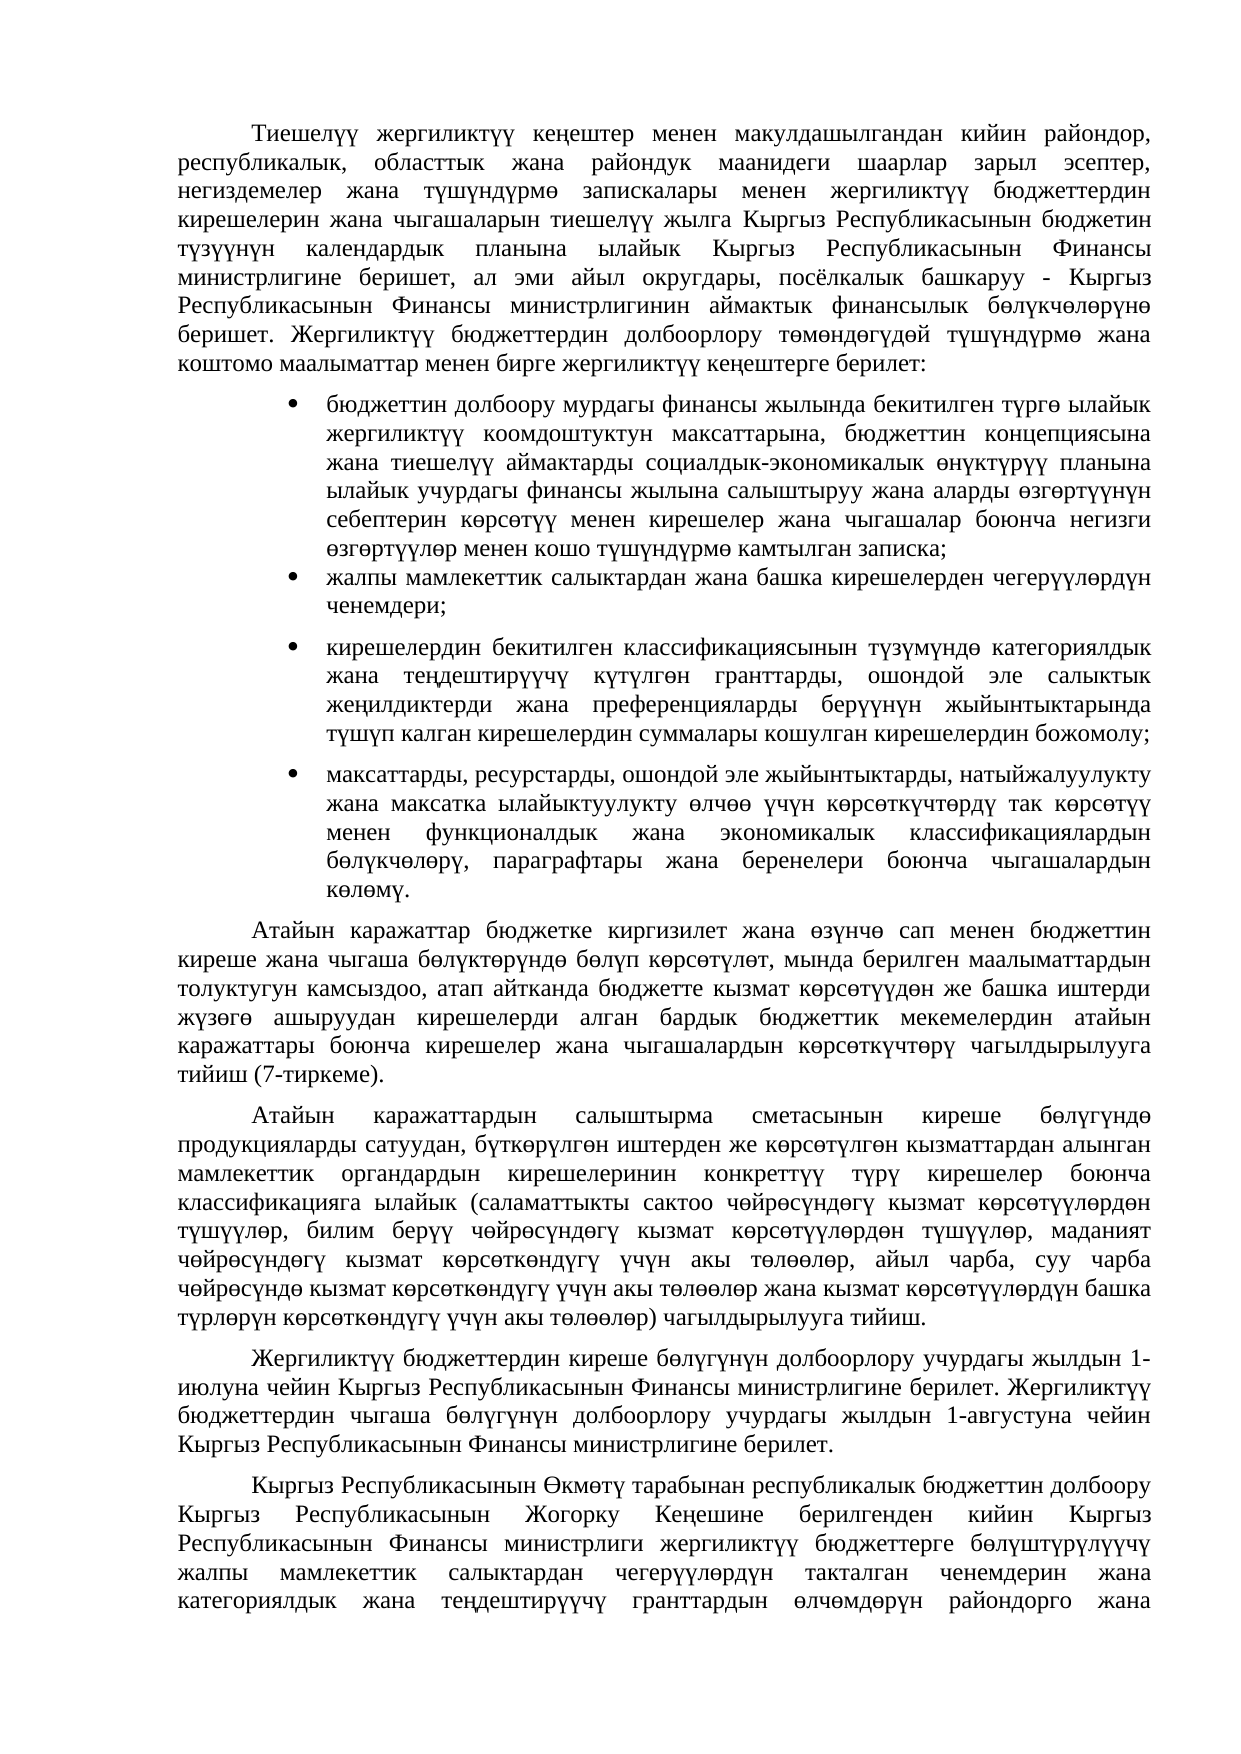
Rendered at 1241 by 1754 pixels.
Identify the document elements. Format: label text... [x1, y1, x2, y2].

list максаттарды, ресурстарды, ошондой эле жыйынтыктарды, натыйжалуулукту жана максатка ылайыктуулукту өлчөө үчүн көрсөткүчтөрдү так көрсөтүү менен функционалдык жана экономикалык классификациялардын бөлүкчөлөрү, параграфтары жана беренелери боюнча чыгашалардын көлөмү. [288, 759, 1152, 903]
text Атайын каражаттар бюджетке киргизилет жана өзүнчө сап менен бюджеттин киреше жана чыгаша бөлүктөрүндө бөлүп көрсөтүлөт, мында берилген маалыматтардын толуктугун камсыздоо, атап айтканда бюджетте кызмат көрсөтүүдөн же башка иштерди жүзөгө ашыруудан кирешелерди алган бардык бюджеттик мекемелердин атайын каражаттары боюнча кирешелер жана чыгашалардын көрсөткүчтөрү чагылдырылууга тийиш (7-тиркеме). [177, 916, 1152, 1088]
text Тиешелүү жергиликтүү кеңештер менен макулдашылгандан кийин райондор, республикалык, областтык жана райондук маанидеги шаарлар зарыл эсептер, негиздемелер жана түшүндүрмө запискалары менен жергиликтүү бюджеттердин кирешелерин жана чыгашаларын тиешелүү жылга Кыргыз Республикасынын бюджетин түзүүнүн календардык планына ылайык Кыргыз Республикасынын Финансы министрлигине беришет, ал эми айыл округдары, посёлкалык башкаруу - Кыргыз Республикасынын Финансы министрлигинин аймактык финансылык бөлүкчөлөрүнө беришет. Жергиликтүү бюджеттердин долбоорлору төмөндөгүдөй түшүндүрмө жана коштомо маалыматтар менен бирге жергиликтүү кеңештерге берилет: [177, 118, 1152, 377]
list кирешелердин бекитилген классификациясынын түзүмүндө категориялдык жана теңдештирүүчү күтүлгөн гранттарды, ошондой эле салыктык жеңилдиктерди жана преференцияларды берүүнүн жыйынтыктарында түшүп калган кирешелердин суммалары кошулган кирешелердин божомолу; [288, 632, 1152, 747]
text Атайын каражаттардын салыштырма сметасынын киреше бөлүгүндө продукцияларды сатуудан, бүткөрүлгөн иштерден же көрсөтүлгөн кызматтардан алынган мамлекеттик органдардын кирешелеринин конкреттүү түрү кирешелер боюнча классификацияга ылайык (саламаттыкты сактоо чөйрөсүндөгү кызмат көрсөтүүлөрдөн түшүүлөр, билим берүү чөйрөсүндөгү кызмат көрсөтүүлөрдөн түшүүлөр, маданият чөйрөсүндөгү кызмат көрсөткөндүгү үчүн акы төлөөлөр, айыл чарба, суу чарба чөйрөсүндө кызмат көрсөткөндүгү үчүн акы төлөөлөр жана кызмат көрсөтүүлөрдүн башка түрлөрүн көрсөткөндүгү үчүн акы төлөөлөр) чагылдырылууга тийиш. [177, 1101, 1152, 1331]
list бюджеттин долбоору мурдагы финансы жылында бекитилген түргө ылайык жергиликтүү коомдоштуктун максаттарына, бюджеттин концепциясына жана тиешелүү аймактарды социалдык-экономикалык өнүктүрүү планына ылайык учурдагы финансы жылына салыштыруу жана аларды өзгөртүүнүн себептерин көрсөтүү менен кирешелер жана чыгашалар боюнча негизги өзгөртүүлөр менен кошо түшүндүрмө камтылган записка; [288, 389, 1152, 562]
list жалпы мамлекеттик салыктардан жана башка кирешелерден чегерүүлөрдүн ченемдери; [288, 562, 1152, 619]
text Жергиликтүү бюджеттердин киреше бөлүгүнүн долбоорлору учурдагы жылдын 1-июлуна чейин Кыргыз Республикасынын Финансы министрлигине берилет. Жергиликтүү бюджеттердин чыгаша бөлүгүнүн долбоорлору учурдагы жылдын 1-августуна чейин Кыргыз Республикасынын Финансы министрлигине берилет. [177, 1343, 1152, 1458]
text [177, 1471, 1152, 1614]
